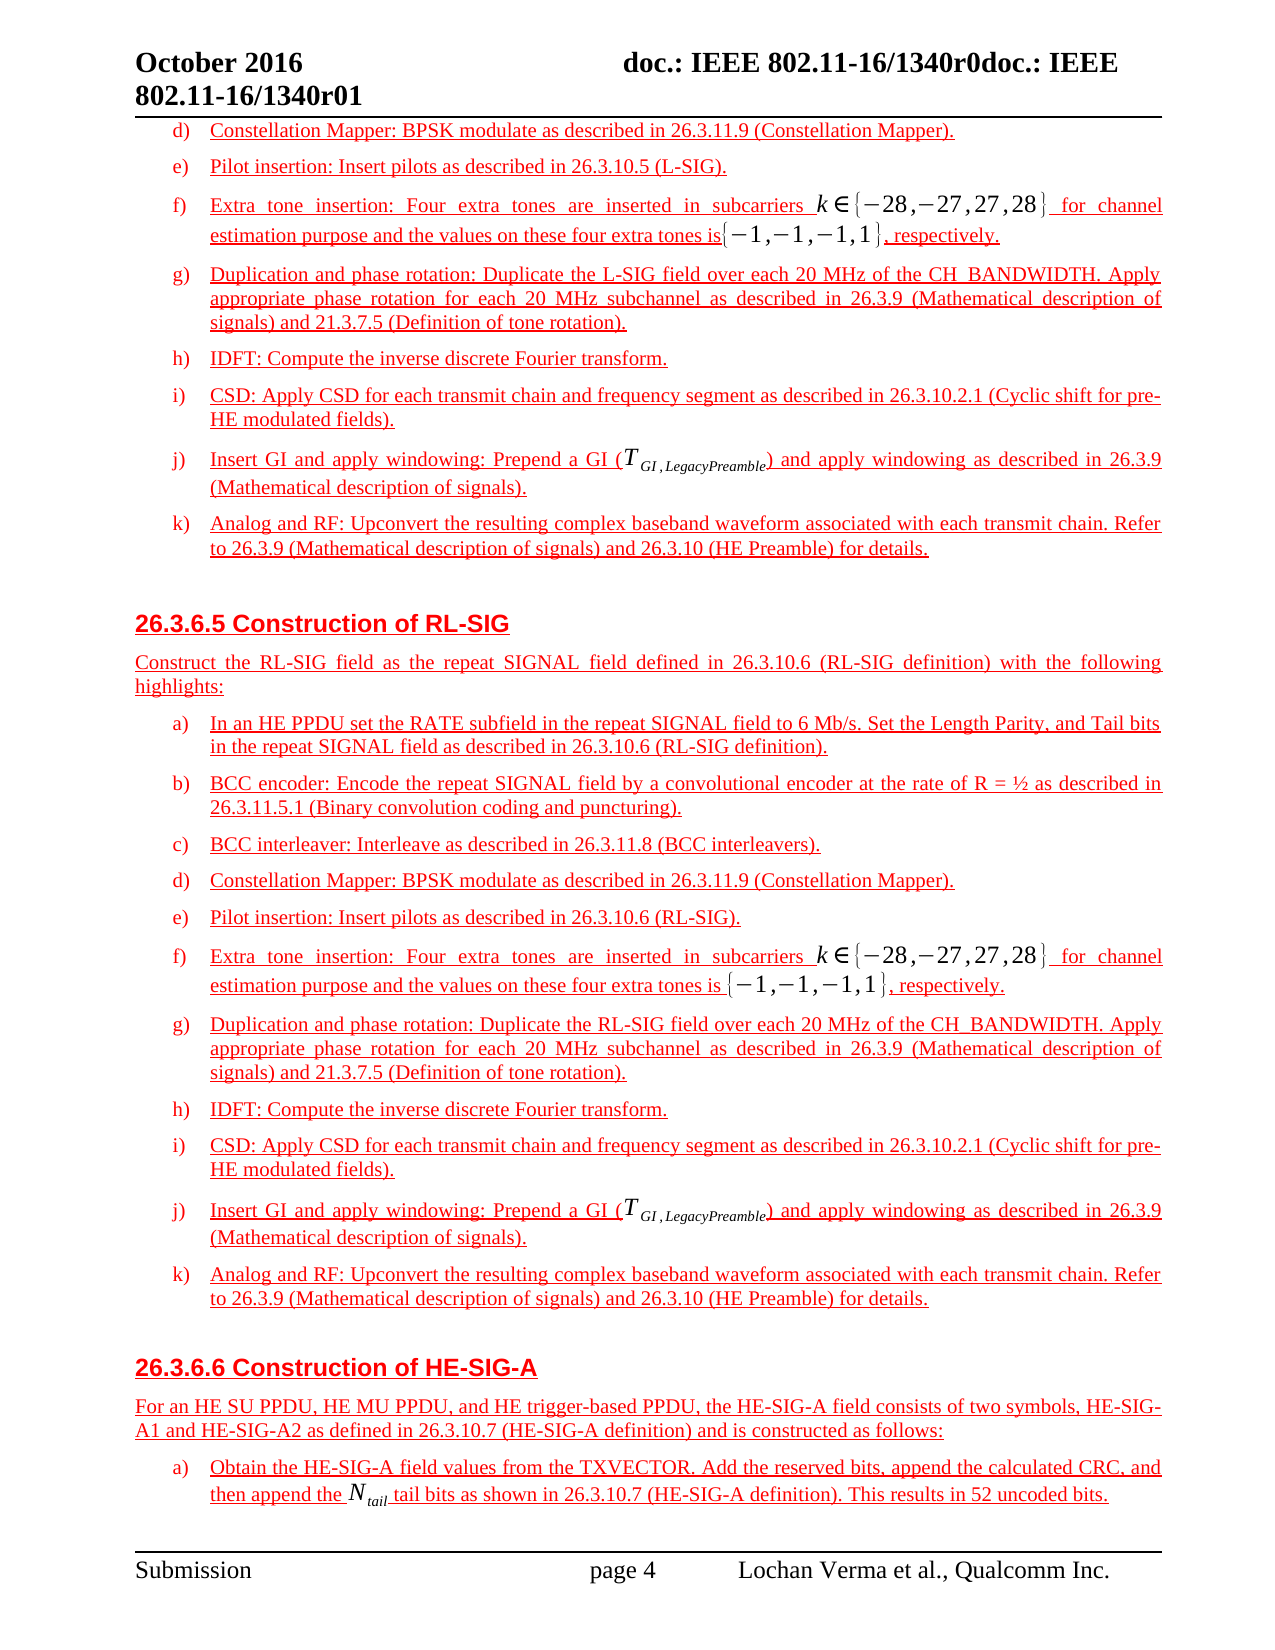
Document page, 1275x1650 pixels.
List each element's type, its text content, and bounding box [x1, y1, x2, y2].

text 26.3.6.6 Construction of HE-SIG-A [135, 1353, 1162, 1381]
list Analog and RF: Upconvert the resulting complex baseband waveform associated with each transmit chain. Refer to 26.3.9 (Mathematical description of signals) and 26.3.10 (HE Preamble) for details. [172, 511, 1162, 559]
list Analog and RF: Upconvert the resulting complex baseband waveform associated with each transmit chain. Refer to 26.3.9 (Mathematical description of signals) and 26.3.10 (HE Preamble) for details. [172, 1262, 1162, 1310]
text 26.3.6.5 Construction of RL-SIG [135, 608, 1162, 637]
list Insert GI and apply windowing: Prepend a GI () and apply windowing as described in 26.3.9 (Mathematical description of signals). [172, 443, 1162, 499]
list IDFT: Compute the inverse discrete Fourier transform. [172, 346, 1162, 370]
list Pilot insertion: Insert pilots as described in 26.3.10.5 (L-SIG). [172, 154, 1162, 178]
list IDFT: Compute the inverse discrete Fourier transform. [172, 1097, 1162, 1121]
text For an HE SU PPDU, HE MU PPDU, and HE trigger-based PPDU, the HE-SIG-A field consists of two symbols, HE-SIG-A1 and HE-SIG-A2 as defined in 26.3.10.7 (HE-SIG-A definition) and is constructed as follows: [135, 1416, 1162, 1442]
list In an HE PPDU set the RATE subfield in the repeat SIGNAL field to 6 Mb/s. Set the Length Parity, and Tail bits in the repeat SIGNAL field as described in 26.3.10.6 (RL-SIG definition). [172, 710, 1162, 758]
list BCC encoder: Encode the repeat SIGNAL field by a convolutional encoder at the rate of R = ½ as described in 26.3.11.5.1 (Binary convolution coding and puncturing). [172, 771, 1162, 819]
list Obtain the HE-SIG-A field values from the TXVECTOR. Add the reserved bits, append the calculated CRC, and then append the tail bits as shown in 26.3.10.7 (HE-SIG-A definition). This results in 52 uncoded bits. [172, 1454, 1162, 1510]
text For an HE SU PPDU, HE MU PPDU, and HE trigger-based PPDU, the HE-SIG-A field consists of two symbols, HE-SIG-A1 and HE-SIG-A2 as defined in 26.3.10.7 (HE-SIG-A definition) and is constructed as follows: [135, 1394, 1162, 1415]
list Duplication and phase rotation: Duplicate the RL-SIG field over each 20 MHz of the CH_BANDWIDTH. Apply appropriate phase rotation for each 20 MHz subchannel as described in 26.3.9 (Mathematical description of signals) and 21.3.7.5 (Definition of tone rotation). [172, 1012, 1162, 1084]
text Construct the RL-SIG field as the repeat SIGNAL field defined in 26.3.10.6 (RL-SIG definition) with the following highlights: [135, 672, 1162, 698]
text Construct the RL-SIG field as the repeat SIGNAL field defined in 26.3.10.6 (RL-SIG definition) with the following highlights: [135, 650, 1162, 671]
list CSD: Apply CSD for each transmit chain and frequency segment as described in 26.3.10.2.1 (Cyclic shift for pre-HE modulated fields). [172, 383, 1162, 431]
list CSD: Apply CSD for each transmit chain and frequency segment as described in 26.3.10.2.1 (Cyclic shift for pre-HE modulated fields). [172, 1133, 1162, 1181]
list Extra tone insertion: Four extra tones are inserted in subcarriers for channel estimation purpose and the values on these four extra tones is , respectively. [172, 941, 1162, 999]
list Insert GI and apply windowing: Prepend a GI () and apply windowing as described in 26.3.9 (Mathematical description of signals). [172, 1194, 1162, 1249]
list Extra tone insertion: Four extra tones are inserted in subcarriers for channel estimation purpose and the values on these four extra tones is, respectively. [172, 191, 1162, 249]
list Duplication and phase rotation: Duplicate the L-SIG field over each 20 MHz of the CH_BANDWIDTH. Apply appropriate phase rotation for each 20 MHz subchannel as described in 26.3.9 (Mathematical description of signals) and 21.3.7.5 (Definition of tone rotation). [172, 262, 1162, 334]
list Constellation Mapper: BPSK modulate as described in 26.3.11.9 (Constellation Mapper). [172, 118, 1162, 142]
list Pilot insertion: Insert pilots as described in 26.3.10.6 (RL-SIG). [172, 905, 1162, 929]
list Constellation Mapper: BPSK modulate as described in 26.3.11.9 (Constellation Mapper). [172, 868, 1162, 892]
list BCC interleaver: Interleave as described in 26.3.11.8 (BCC interleavers). [172, 832, 1162, 856]
